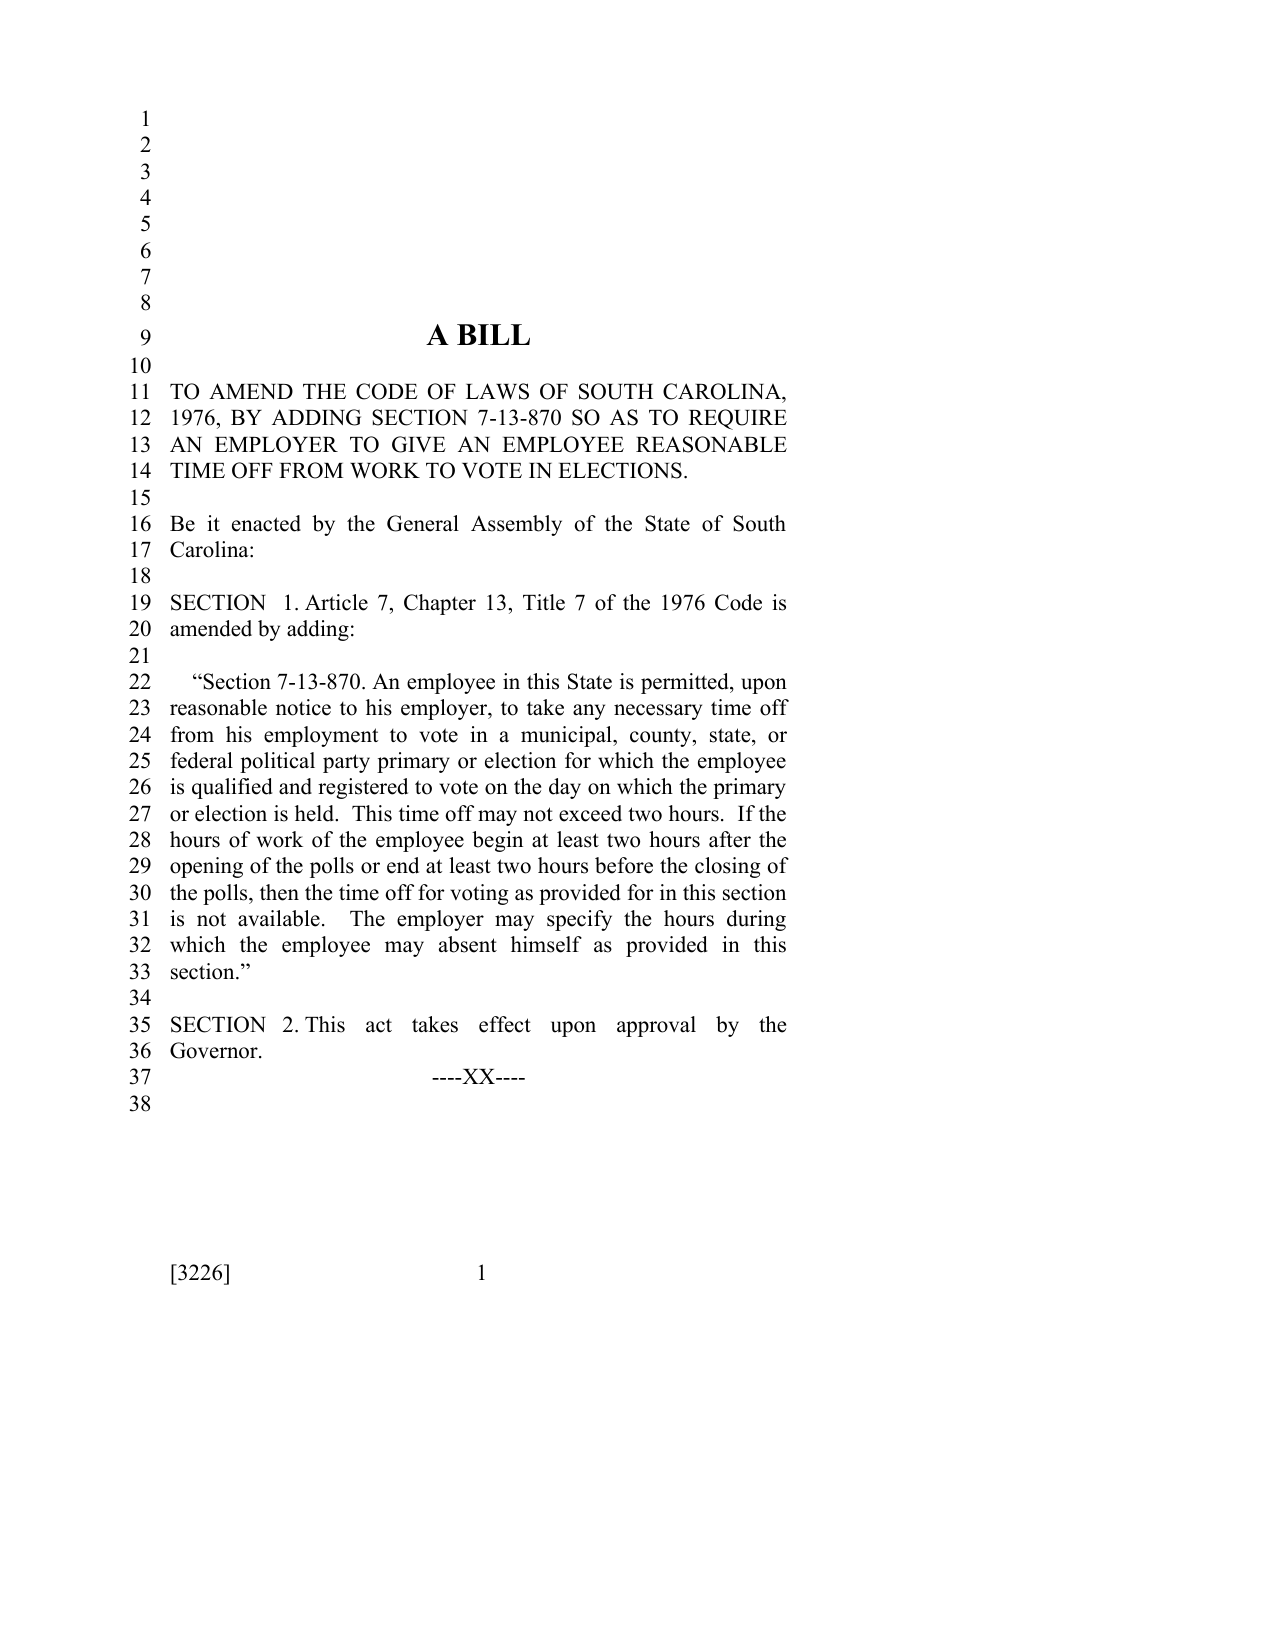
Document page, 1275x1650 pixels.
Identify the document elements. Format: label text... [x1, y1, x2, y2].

text SECTION 2. This act takes effect upon approval by the Governor. [169, 1011, 787, 1063]
text Be it enacted by the General Assembly of the State of South Carolina: [169, 510, 787, 563]
text SECTION 1. Article 7, Chapter 13, Title 7 of the 1976 Code is amended by adding: [169, 589, 787, 642]
text A BILL [169, 316, 787, 352]
text “Section 7-13-870. An employee in this State is permitted, upon reasonable notice to his employer, to take any necessary time off from his employment to vote in a municipal, county, state, or federal political party primary or election for which the employee is qualified and registered to vote on the day on which the primary or election is held. This time off may not exceed two hours. If the hours of work of the employee begin at least two hours after the opening of the polls or end at least two hours before the closing of the polls, then the time off for voting as provided for in this section is not available. The employer may specify the hours during which the employee may absent himself as provided in this section.” [169, 668, 787, 984]
text ----XX---- [169, 1063, 787, 1090]
text TO AMEND THE CODE OF LAWS OF SOUTH CAROLINA, 1976, BY ADDING SECTION 7-13-870 SO AS TO REQUIRE AN EMPLOYER TO GIVE AN EMPLOYEE REASONABLE TIME OFF FROM WORK TO VOTE IN ELECTIONS. [169, 378, 787, 483]
